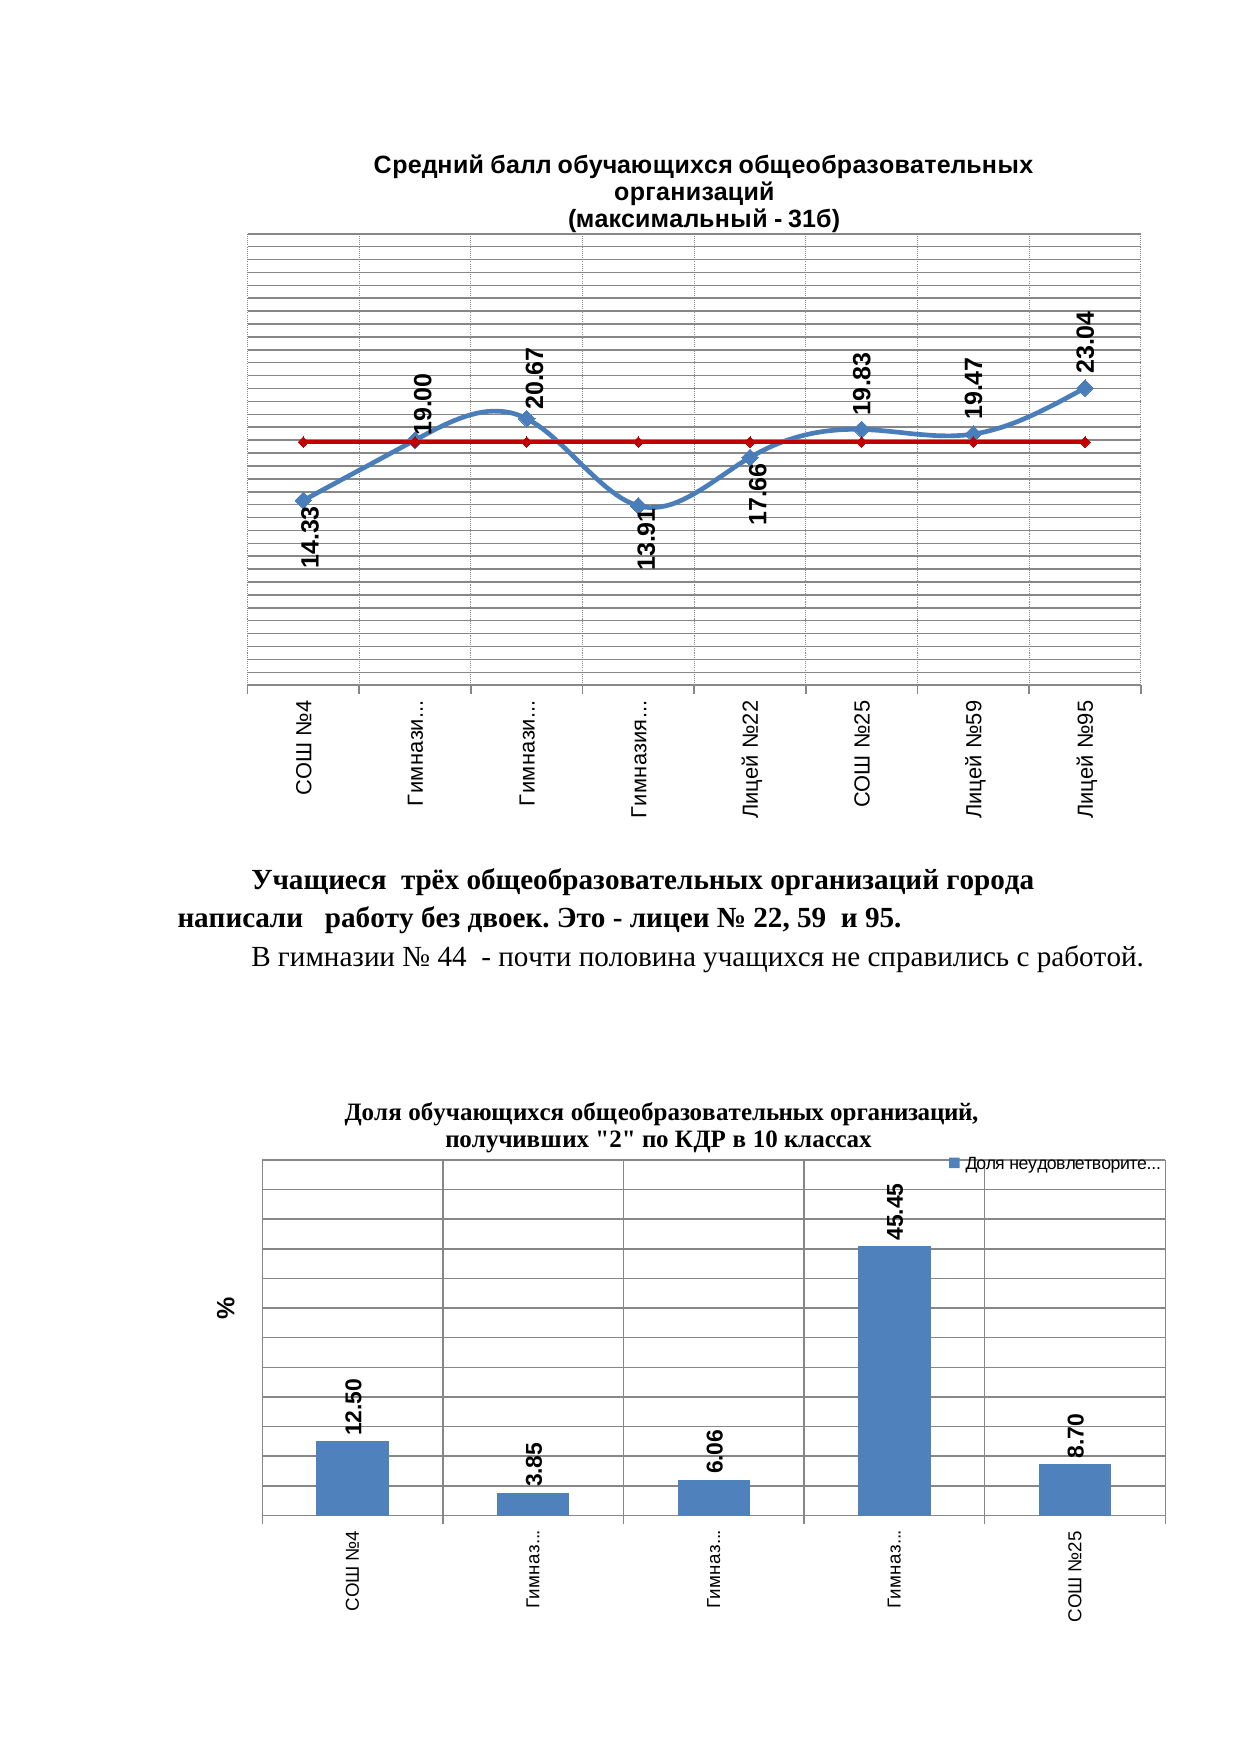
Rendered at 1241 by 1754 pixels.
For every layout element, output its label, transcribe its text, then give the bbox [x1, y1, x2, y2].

text В гимназии № 44 - почти половина учащихся не справились с работой. [177, 939, 1152, 972]
text Учащиеся трёх общеобразовательных организаций города написали работу без двоек. Это - лицеи № 22, 59 и 95. [177, 862, 1152, 934]
